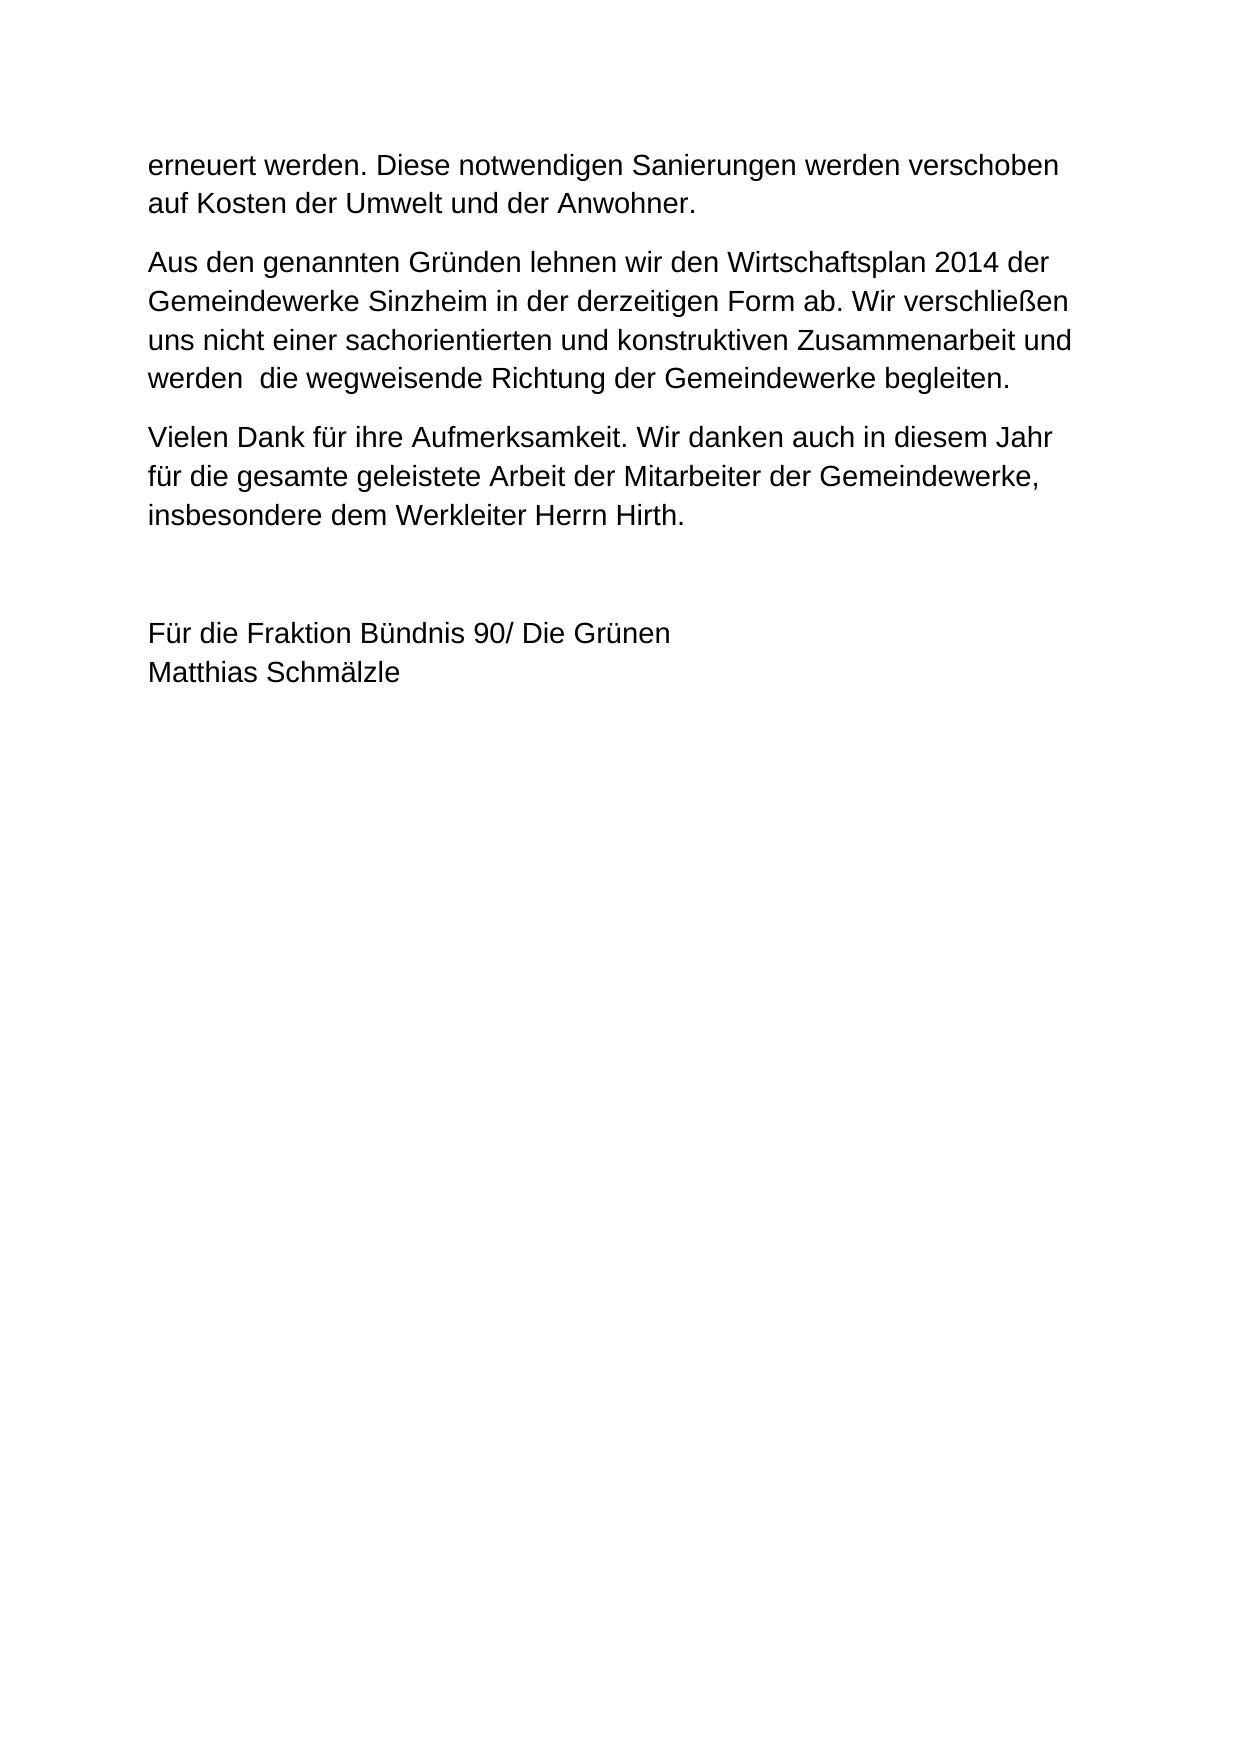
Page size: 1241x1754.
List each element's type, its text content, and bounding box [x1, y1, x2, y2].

text Für die Fraktion Bündnis 90/ Die Grünen Matthias Schmälzle [148, 616, 1093, 688]
text Aus den genannten Gründen lehnen wir den Wirtschaftsplan 2014 der Gemeindewerke Sinzheim in der derzeitigen Form ab. Wir verschließen uns nicht einer sachorientierten und konstruktiven Zusammenarbeit und werden die wegweisende Richtung der Gemeindewerke begleiten. [148, 246, 1093, 395]
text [148, 148, 1093, 220]
text Vielen Dank für ihre Aufmerksamkeit. Wir danken auch in diesem Jahr für die gesamte geleistete Arbeit der Mitarbeiter der Gemeindewerke, insbesondere dem Werkleiter Herrn Hirth. [148, 421, 1093, 531]
